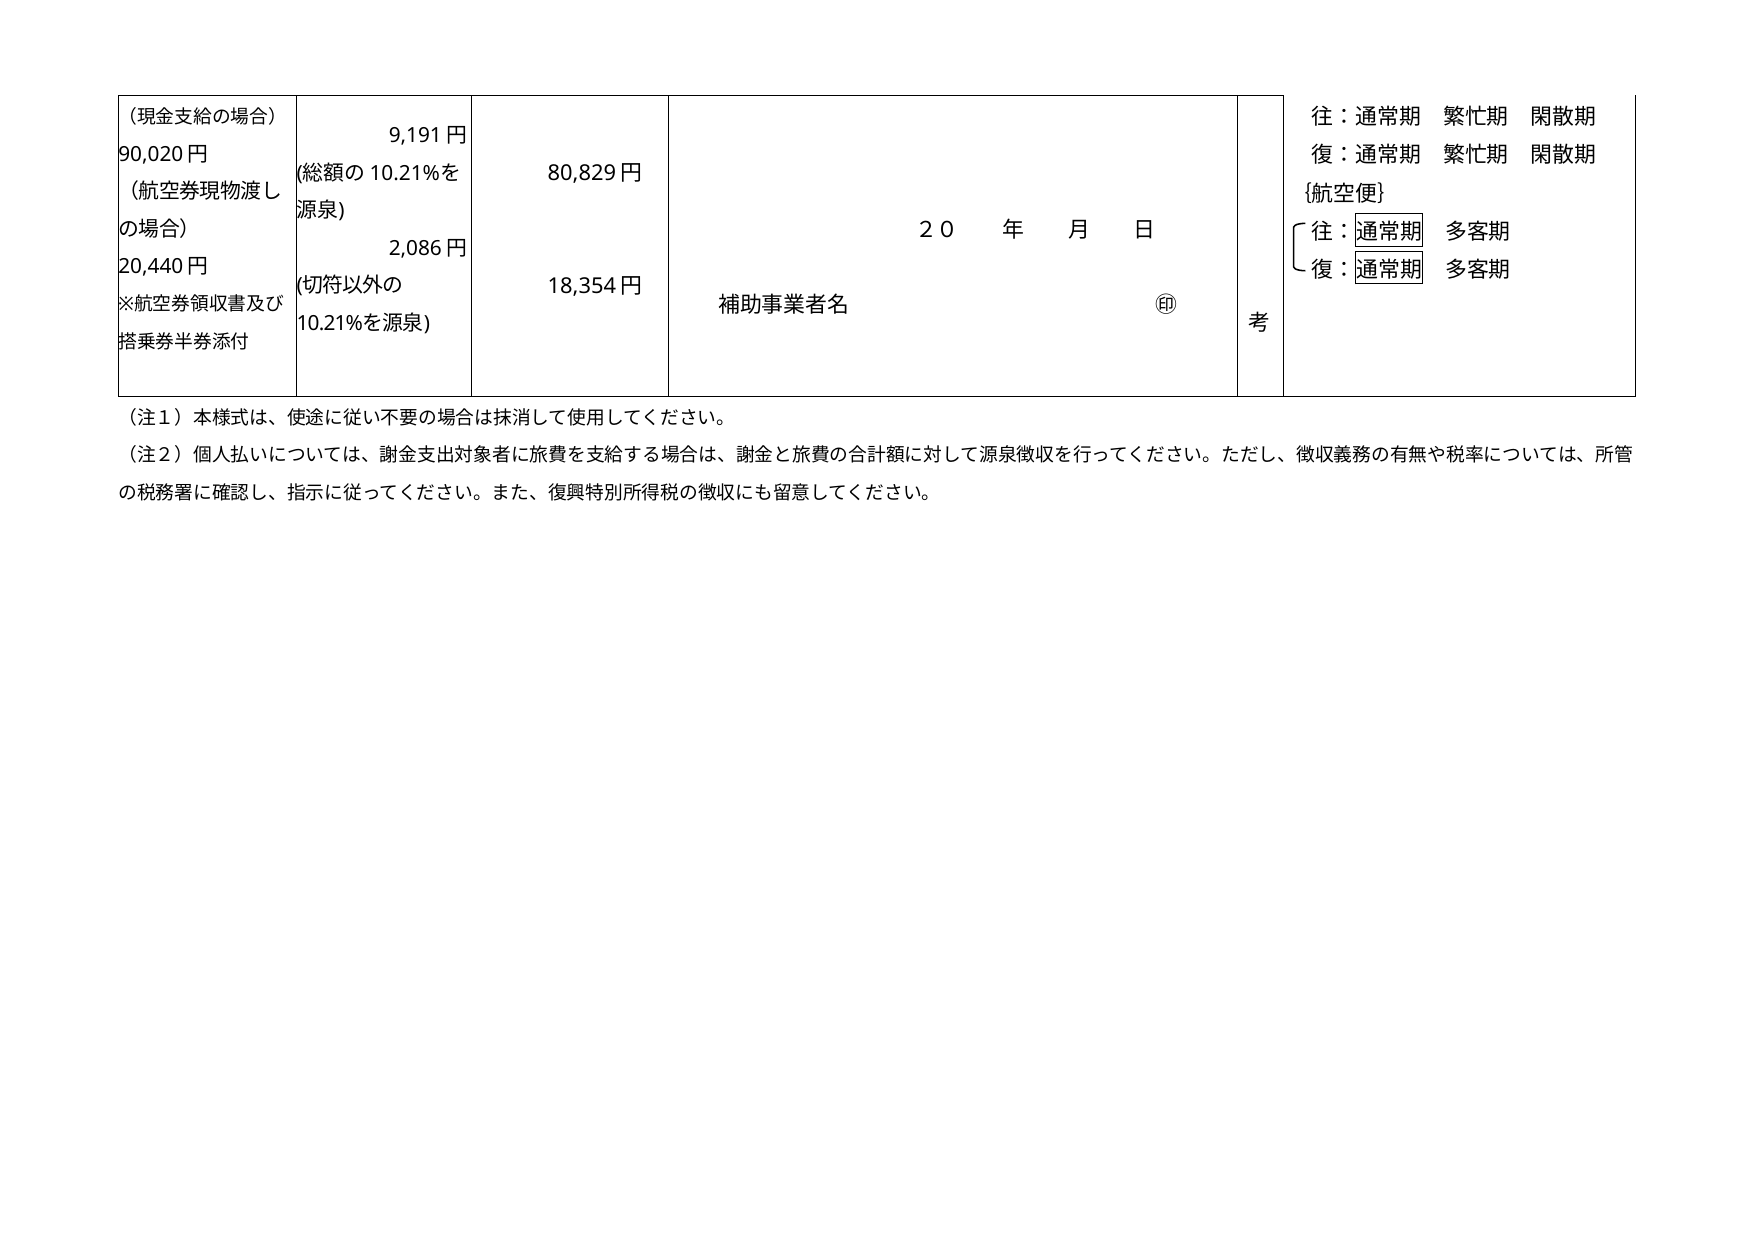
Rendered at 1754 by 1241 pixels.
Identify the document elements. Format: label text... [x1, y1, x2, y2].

table_cell [297, 96, 471, 396]
table_cell 往：通常期 多客期 復：通常期 多客期 [1284, 210, 1635, 396]
table_cell [119, 96, 296, 396]
table_cell 往：通常期 繁忙期 閑散期 復：通常期 繁忙期 閑散期 [1284, 95, 1635, 172]
table_cell ｛航空便｝ [1284, 172, 1635, 210]
text （注１）本様式は、使途に従い不要の場合は抹消して使用してください。 [118, 397, 1636, 435]
text （注２）個人払いについては、謝金支出対象者に旅費を支給する場合は、謝金と旅費の合計額に対して源泉徴収を行ってください。ただし、徴収義務の有無や税率については、所管の税務署に確認し、指示に従ってください。また、復興特別所得税の徴収にも留意してください。 [118, 435, 1636, 510]
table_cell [669, 96, 1237, 396]
table_cell [472, 96, 668, 396]
table_cell 備 考 [1238, 96, 1283, 396]
